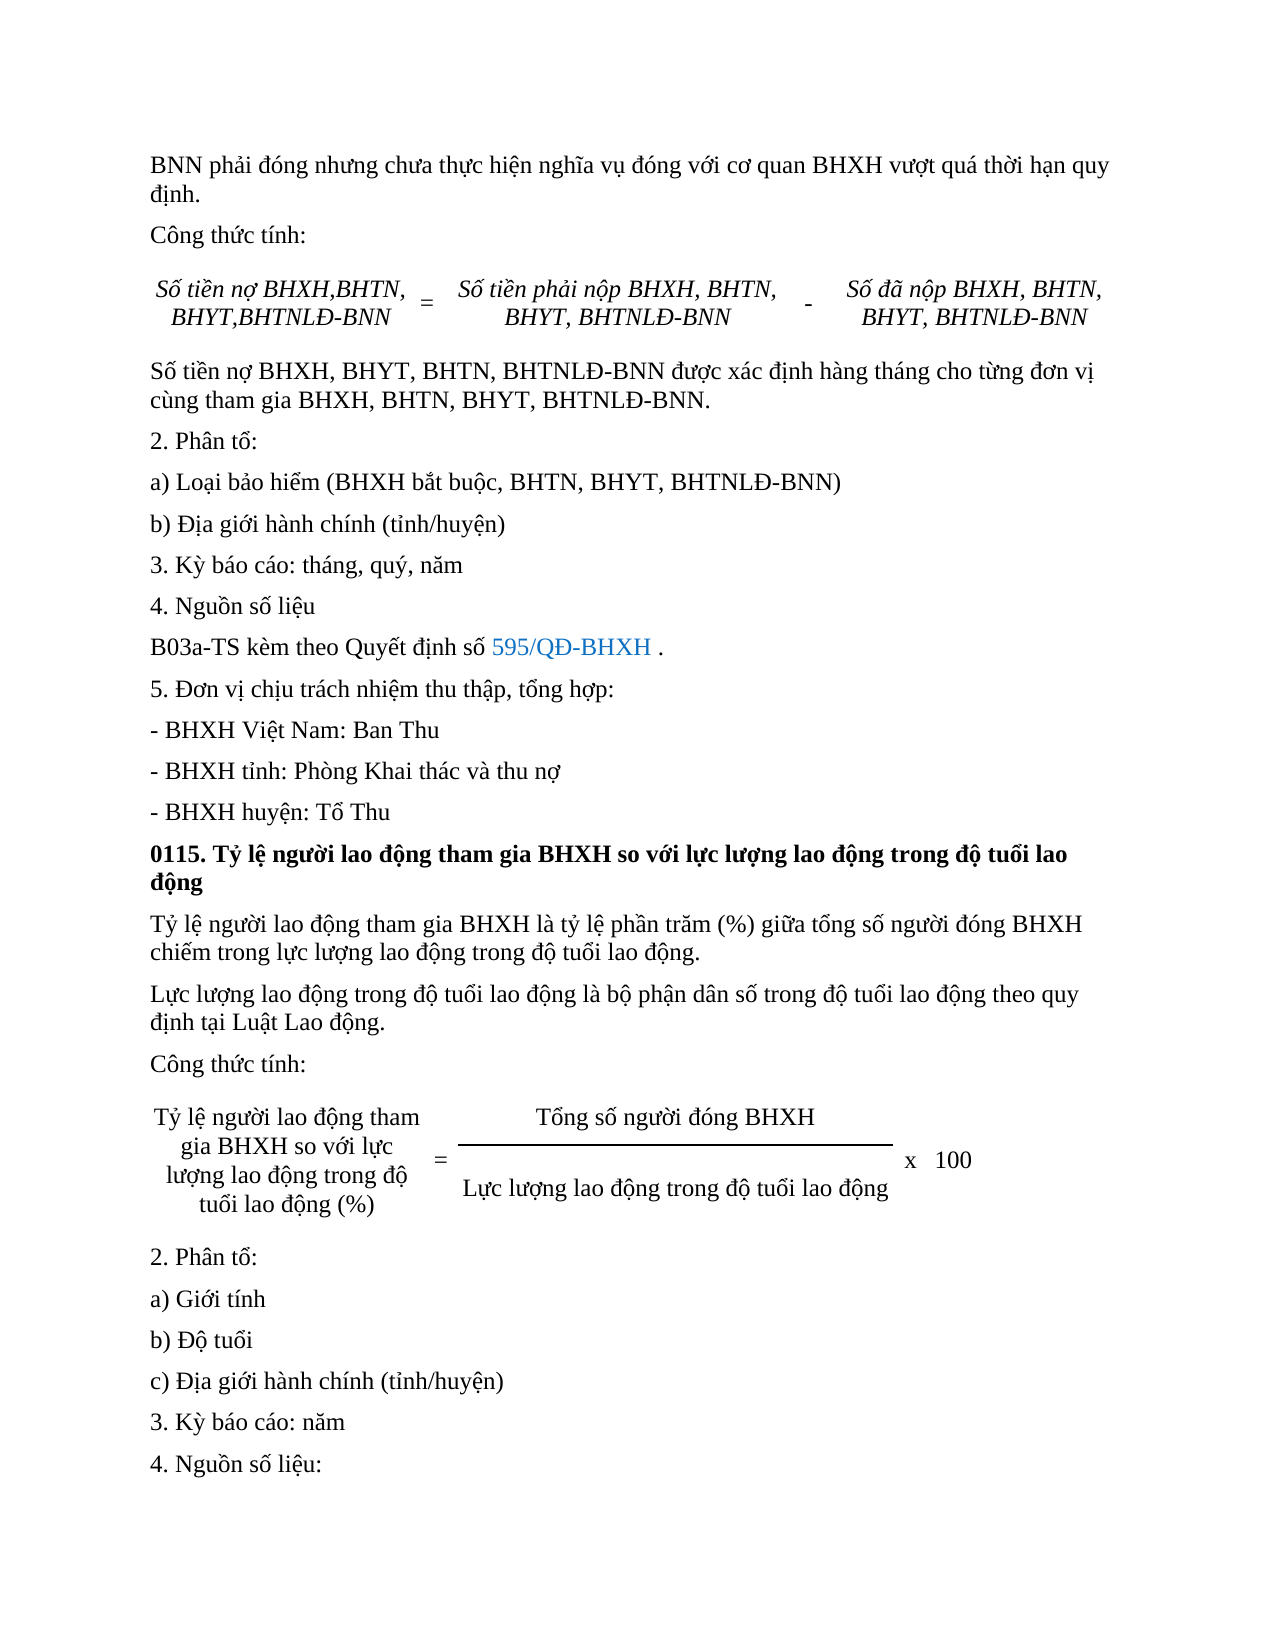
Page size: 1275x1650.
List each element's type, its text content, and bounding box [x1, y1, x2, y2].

text Tỷ lệ người lao động tham gia BHXH là tỷ lệ phần trăm (%) giữa tổng số người đóng BHXH chiếm trong lực lượng lao động trong độ tuổi lao động. [150, 909, 1125, 966]
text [150, 150, 1125, 207]
text b) Độ tuổi [150, 1325, 1125, 1354]
text Công thức tính: [150, 220, 1125, 249]
table_header = [423, 1090, 458, 1230]
text 3. Kỳ báo cáo: tháng, quý, năm [150, 550, 1125, 579]
text Công thức tính: [150, 1049, 1125, 1077]
text 4. Nguồn số liệu: [150, 1449, 1125, 1477]
text 5. Đơn vị chịu trách nhiệm thu thập, tổng hợp: [150, 674, 1125, 702]
text a) Loại bảo hiểm (BHXH bắt buộc, BHTN, BHYT, BHTNLĐ-BNN) [150, 467, 1125, 496]
text Số tiền nợ BHXH, BHYT, BHTN, BHTNLĐ-BNN được xác định hàng tháng cho từng đơn vị cùng tham gia BHXH, BHTN, BHYT, BHTNLĐ-BNN. [150, 356, 1125, 414]
text b) Địa giới hành chính (tỉnh/huyện) [150, 509, 1125, 537]
text - BHXH tỉnh: Phòng Khai thác và thu nợ [150, 756, 1125, 785]
text - BHXH Việt Nam: Ban Thu [150, 715, 1125, 744]
text 0115. Tỷ lệ người lao động tham gia BHXH so với lực lượng lao động trong độ tuổi lao động [150, 839, 1125, 896]
table_header - [793, 261, 823, 344]
table_header 100 [928, 1090, 979, 1230]
table_header Số đã nộp BHXH, BHTN, BHYT, BHTNLĐ-BNN [824, 261, 1125, 344]
text 4. Nguồn số liệu [150, 591, 1125, 620]
text c) Địa giới hành chính (tỉnh/huyện) [150, 1366, 1125, 1395]
text B03a-TS kèm theo Quyết định số 595/QĐ-BHXH . [150, 632, 1125, 661]
text - BHXH huyện: Tổ Thu [150, 797, 1125, 826]
text 3. Kỳ báo cáo: năm [150, 1407, 1125, 1436]
table_header Số tiền nợ BHXH,BHTN, BHYT,BHTNLĐ-BNN [150, 261, 411, 344]
text Lực lượng lao động trong độ tuổi lao động là bộ phận dân số trong độ tuổi lao động theo quy định tại Luật Lao động. [150, 979, 1125, 1036]
table_header Tỷ lệ người lao động tham gia BHXH so với lực lượng lao động trong độ tuổi lao động (%) [150, 1090, 423, 1230]
table_header x [893, 1090, 927, 1230]
text a) Giới tính [150, 1284, 1125, 1312]
text 2. Phân tổ: [150, 1242, 1125, 1271]
table_header Số tiền phải nộp BHXH, BHTN, BHYT, BHTNLĐ-BNN [441, 261, 793, 344]
table_cell Lực lượng lao động trong độ tuổi lao động [458, 1146, 893, 1230]
table_header Tổng số người đóng BHXH [458, 1090, 893, 1144]
table_header = [411, 261, 441, 344]
text 2. Phân tổ: [150, 426, 1125, 455]
